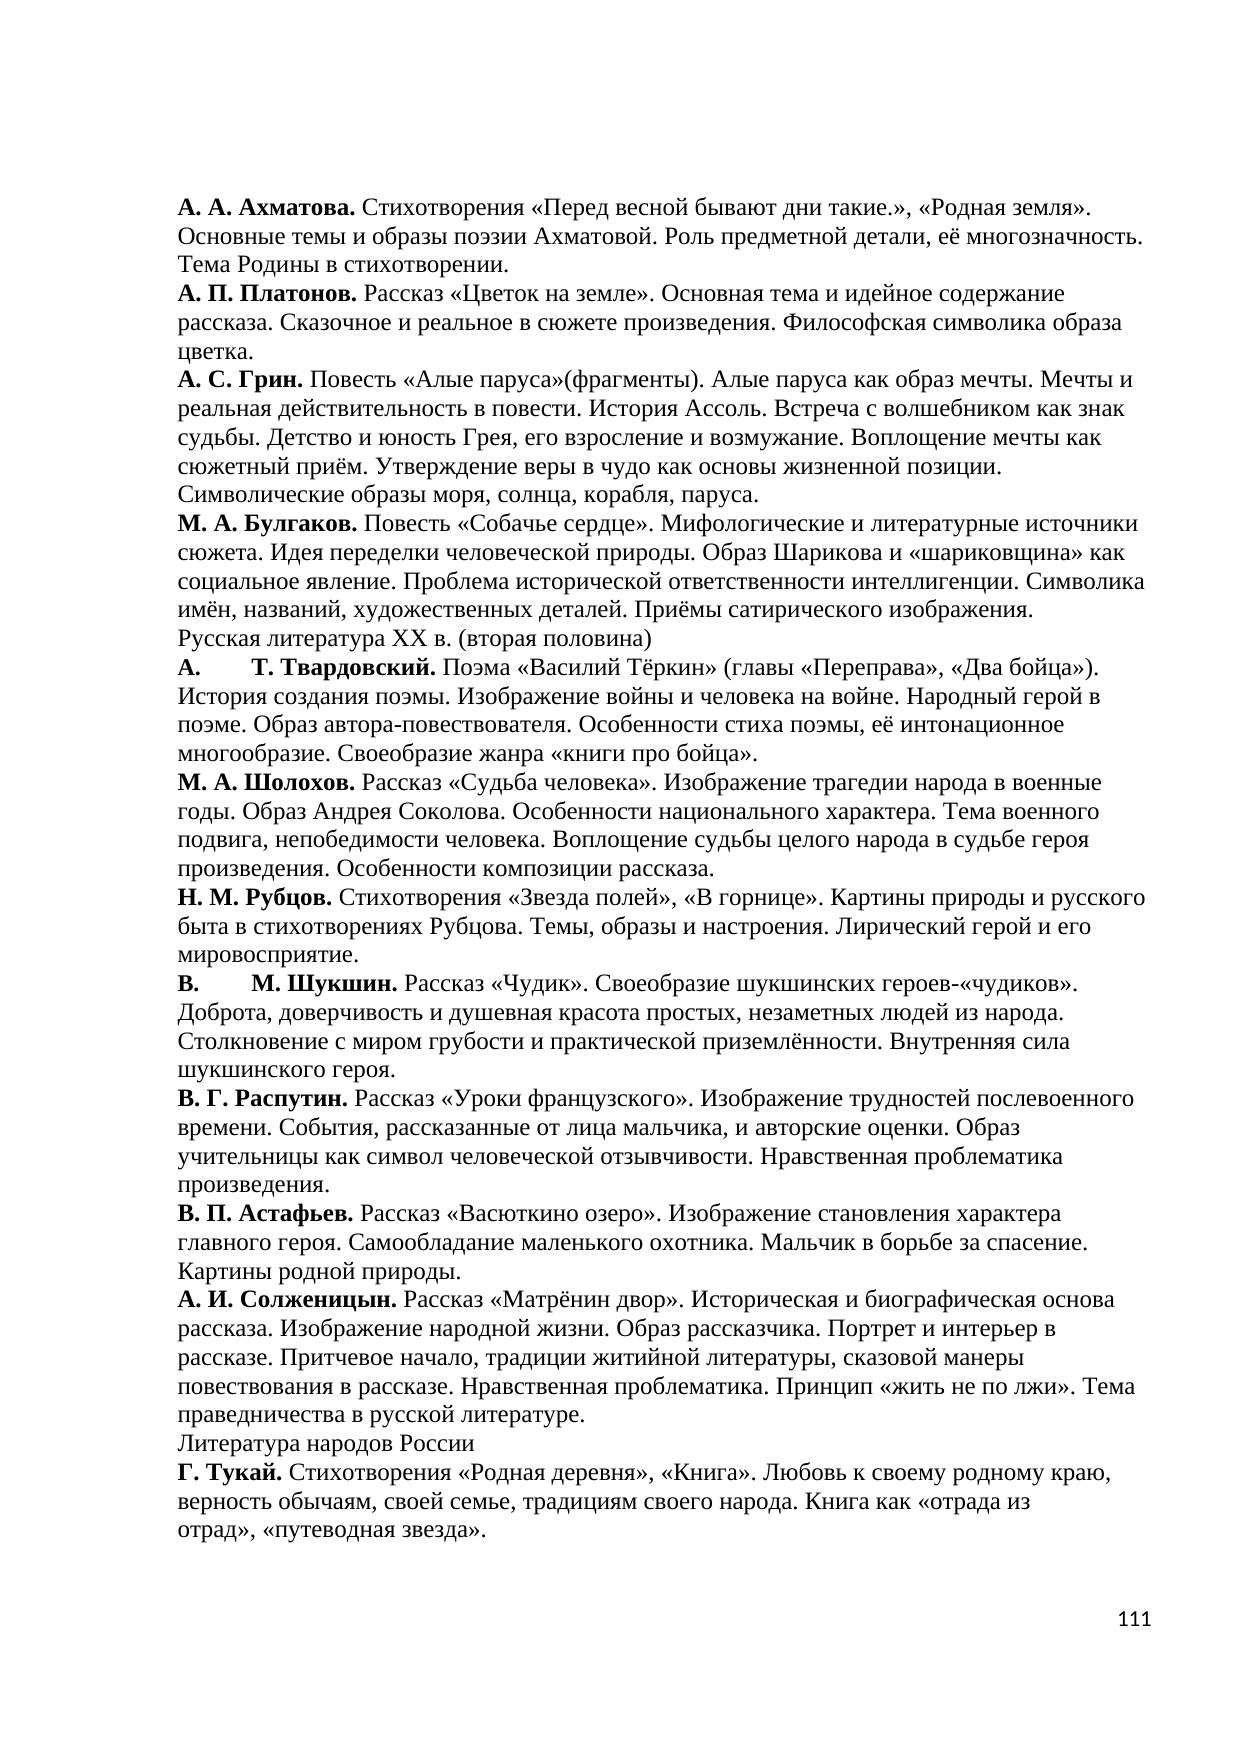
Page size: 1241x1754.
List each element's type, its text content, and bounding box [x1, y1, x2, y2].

text Литература народов России [177, 1428, 1152, 1457]
text Н. М. Рубцов. Стихотворения «Звезда полей», «В горнице». Картины природы и русского быта в стихотворениях Рубцова. Темы, образы и настроения. Лирический герой и его мировосприятие. [177, 882, 1152, 968]
text М. А. Булгаков. Повесть «Собачье сердце». Мифологические и литературные источники сюжета. Идея переделки человеческой природы. Образ Шарикова и «шариковщина» как социальное явление. Проблема исторической ответственности интеллигенции. Символика имён, названий, художественных деталей. Приёмы сатирического изображения. [177, 508, 1152, 623]
text В. Г. Распутин. Рассказ «Уроки французского». Изображение трудностей послевоенного времени. События, рассказанные от лица мальчика, и авторские оценки. Образ учительницы как символ человеческой отзывчивости. Нравственная проблематика произведения. [177, 1083, 1152, 1198]
text М. А. Шолохов. Рассказ «Судьба человека». Изображение трагедии народа в военные годы. Образ Андрея Соколова. Особенности национального характера. Тема военного подвига, непобедимости человека. Воплощение судьбы целого народа в судьбе героя произведения. Особенности композиции рассказа. [177, 767, 1152, 882]
list М. Шукшин. Рассказ «Чудик». Своеобразие шукшинских героев-«чудиков». Доброта, доверчивость и душевная красота простых, незаметных людей из народа. Столкновение с миром грубости и практической приземлённости. Внутренняя сила шукшинского героя. [177, 968, 1152, 1083]
text А. П. Платонов. Рассказ «Цветок на земле». Основная тема и идейное содержание рассказа. Сказочное и реальное в сюжете произведения. Философская символика образа цветка. [177, 278, 1152, 364]
text В. П. Астафьев. Рассказ «Васюткино озеро». Изображение становления характера главного героя. Самообладание маленького охотника. Мальчик в борьбе за спасение. Картины родной природы. [177, 1198, 1152, 1284]
text Русская литература XX в. (вторая половина) [177, 623, 1152, 652]
text А. И. Солженицын. Рассказ «Матрёнин двор». Историческая и биографическая основа рассказа. Изображение народной жизни. Образ рассказчика. Портрет и интерьер в рассказе. Притчевое начало, традиции житийной литературы, сказовой манеры повествования в рассказе. Нравственная проблематика. Принцип «жить не по лжи». Тема праведничества в русской литературе. [177, 1284, 1152, 1428]
list Т. Твардовский. Поэма «Василий Тёркин» (главы «Переправа», «Два бойца»). История создания поэмы. Изображение войны и человека на войне. Народный герой в поэме. Образ автора-повествователя. Особенности стиха поэмы, её интонационное многообразие. Своеобразие жанра «книги про бойца». [177, 652, 1152, 767]
text А. С. Грин. Повесть «Алые паруса»(фрагменты). Алые паруса как образ мечты. Мечты и реальная действительность в повести. История Ассоль. Встреча с волшебником как знак судьбы. Детство и юность Грея, его взросление и возмужание. Воплощение мечты как сюжетный приём. Утверждение веры в чудо как основы жизненной позиции. Символические образы моря, солнца, корабля, паруса. [177, 364, 1152, 508]
text Г. Тукай. Стихотворения «Родная деревня», «Книга». Любовь к своему родному краю, верность обычаям, своей семье, традициям своего народа. Книга как «отрада из [177, 1457, 1152, 1514]
text А. А. Ахматова. Стихотворения «Перед весной бывают дни такие.», «Родная земля». Основные темы и образы поэзии Ахматовой. Роль предметной детали, её многозначность. Тема Родины в стихотворении. [177, 192, 1152, 278]
text отрад», «путеводная звезда». [177, 1514, 1152, 1543]
